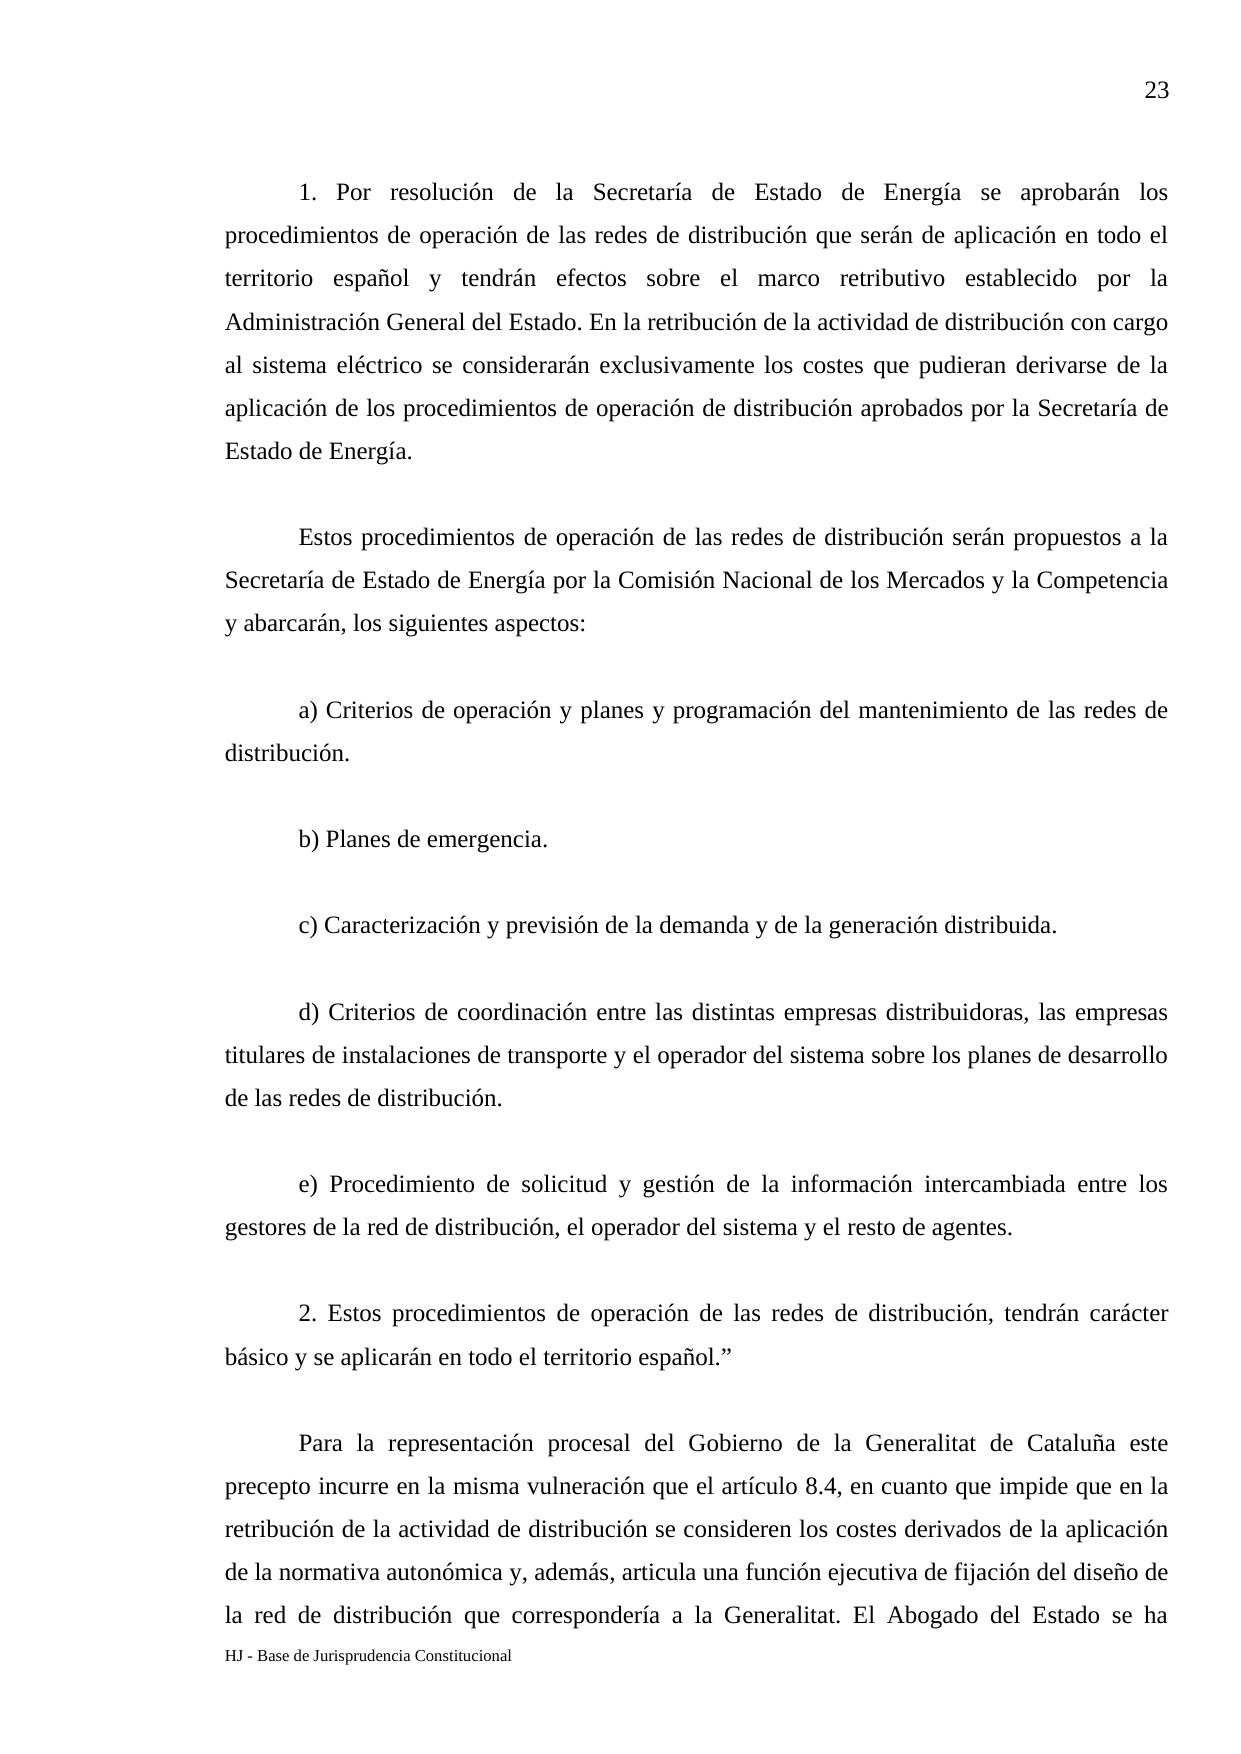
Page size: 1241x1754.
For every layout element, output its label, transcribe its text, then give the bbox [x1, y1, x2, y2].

text e) Procedimiento de solicitud y gestión de la información intercambiada entre los gestores de la red de distribución, el operador del sistema y el resto de agentes. [224, 1169, 1169, 1241]
text 1. Por resolución de la Secretaría de Estado de Energía se aprobarán los procedimientos de operación de las redes de distribución que serán de aplicación en todo el territorio español y tendrán efectos sobre el marco retributivo establecido por la Administración General del Estado. En la retribución de la actividad de distribución con cargo al sistema eléctrico se considerarán exclusivamente los costes que pudieran derivarse de la aplicación de los procedimientos de operación de distribución aprobados por la Secretaría de Estado de Energía. [224, 177, 1169, 465]
text c) Caracterización y previsión de la demanda y de la generación distribuida. [224, 910, 1169, 939]
text b) Planes de emergencia. [224, 824, 1169, 853]
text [224, 1428, 1169, 1629]
text a) Criterios de operación y planes y programación del mantenimiento de las redes de distribución. [224, 695, 1169, 767]
text d) Criterios de coordinación entre las distintas empresas distribuidoras, las empresas titulares de instalaciones de transporte y el operador del sistema sobre los planes de desarrollo de las redes de distribución. [224, 997, 1169, 1112]
text Estos procedimientos de operación de las redes de distribución serán propuestos a la Secretaría de Estado de Energía por la Comisión Nacional de los Mercados y la Competencia y abarcarán, los siguientes aspectos: [224, 522, 1169, 637]
text 2. Estos procedimientos de operación de las redes de distribución, tendrán carácter básico y se aplicarán en todo el territorio español.” [224, 1298, 1169, 1370]
